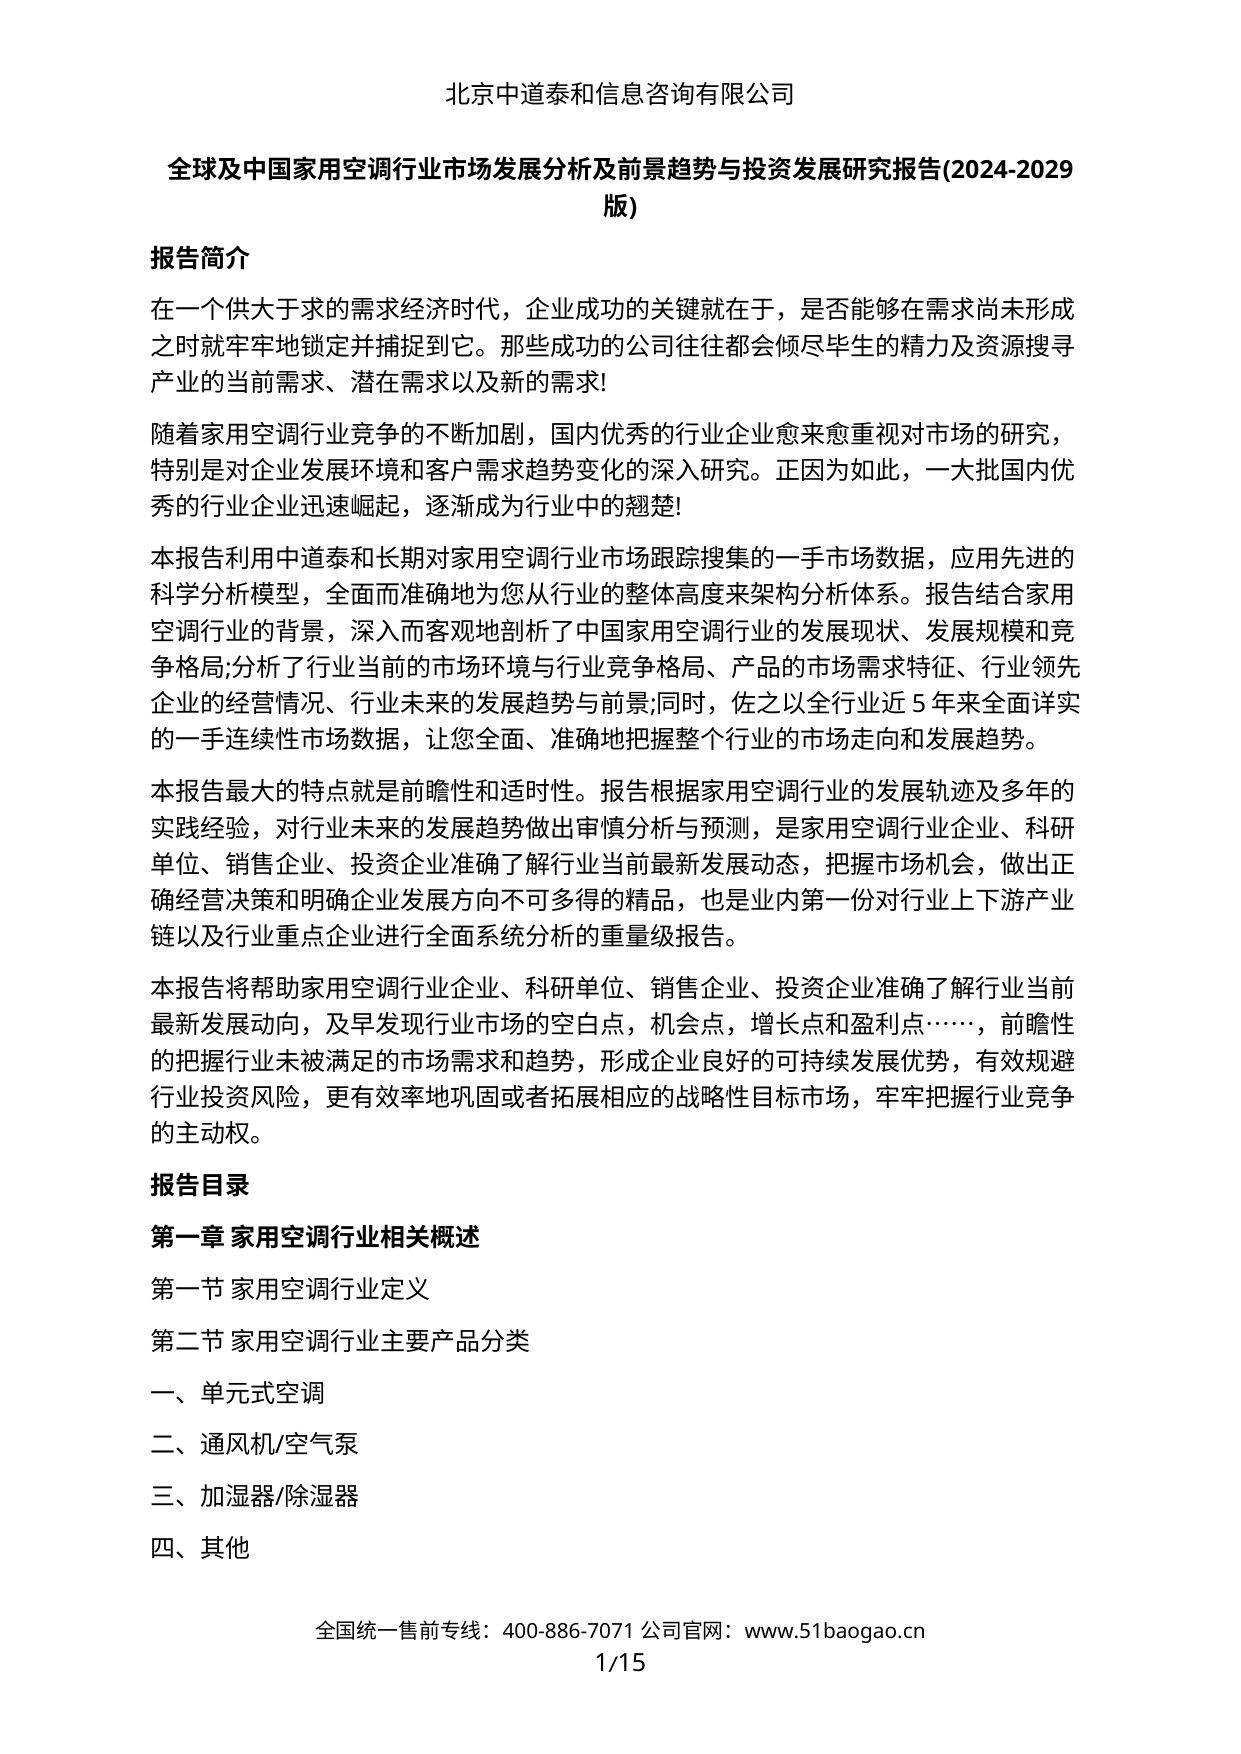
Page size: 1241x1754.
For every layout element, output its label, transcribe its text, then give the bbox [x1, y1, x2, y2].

text 三、加湿器/除湿器 [150, 1477, 1090, 1513]
text 本报告将帮助家用空调行业企业、科研单位、销售企业、投资企业准确了解行业当前最新发展动向，及早发现行业市场的空白点，机会点，增长点和盈利点……，前瞻性的把握行业未被满足的市场需求和趋势，形成企业良好的可持续发展优势，有效规避行业投资风险，更有效率地巩固或者拓展相应的战略性目标市场，牢牢把握行业竞争的主动权。 [150, 969, 1090, 1150]
text 随着家用空调行业竞争的不断加剧，国内优秀的行业企业愈来愈重视对市场的研究，特别是对企业发展环境和客户需求趋势变化的深入研究。正因为如此，一大批国内优秀的行业企业迅速崛起，逐渐成为行业中的翘楚! [150, 414, 1090, 523]
text 报告简介 [150, 238, 1090, 274]
text 一、单元式空调 [150, 1373, 1090, 1409]
text 在一个供大于求的需求经济时代，企业成功的关键就在于，是否能够在需求尚未形成之时就牢牢地锁定并捕捉到它。那些成功的公司往往都会倾尽毕生的精力及资源搜寻产业的当前需求、潜在需求以及新的需求! [150, 290, 1090, 399]
text 第二节 家用空调行业主要产品分类 [150, 1321, 1090, 1357]
text 全球及中国家用空调行业市场发展分析及前景趋势与投资发展研究报告(2024-2029版) [150, 150, 1090, 222]
text 四、其他 [150, 1529, 1090, 1565]
text 本报告利用中道泰和长期对家用空调行业市场跟踪搜集的一手市场数据，应用先进的科学分析模型，全面而准确地为您从行业的整体高度来架构分析体系。报告结合家用空调行业的背景，深入而客观地剖析了中国家用空调行业的发展现状、发展规模和竞争格局;分析了行业当前的市场环境与行业竞争格局、产品的市场需求特征、行业领先企业的经营情况、行业未来的发展趋势与前景;同时，佐之以全行业近5年来全面详实的一手连续性市场数据，让您全面、准确地把握整个行业的市场走向和发展趋势。 [150, 539, 1090, 756]
text 第一节 家用空调行业定义 [150, 1269, 1090, 1306]
text 二、通风机/空气泵 [150, 1425, 1090, 1461]
text 报告目录 [150, 1166, 1090, 1202]
text 本报告最大的特点就是前瞻性和适时性。报告根据家用空调行业的发展轨迹及多年的实践经验，对行业未来的发展趋势做出审慎分析与预测，是家用空调行业企业、科研单位、销售企业、投资企业准确了解行业当前最新发展动态，把握市场机会，做出正确经营决策和明确企业发展方向不可多得的精品，也是业内第一份对行业上下游产业链以及行业重点企业进行全面系统分析的重量级报告。 [150, 772, 1090, 953]
text 第一章 家用空调行业相关概述 [150, 1217, 1090, 1254]
